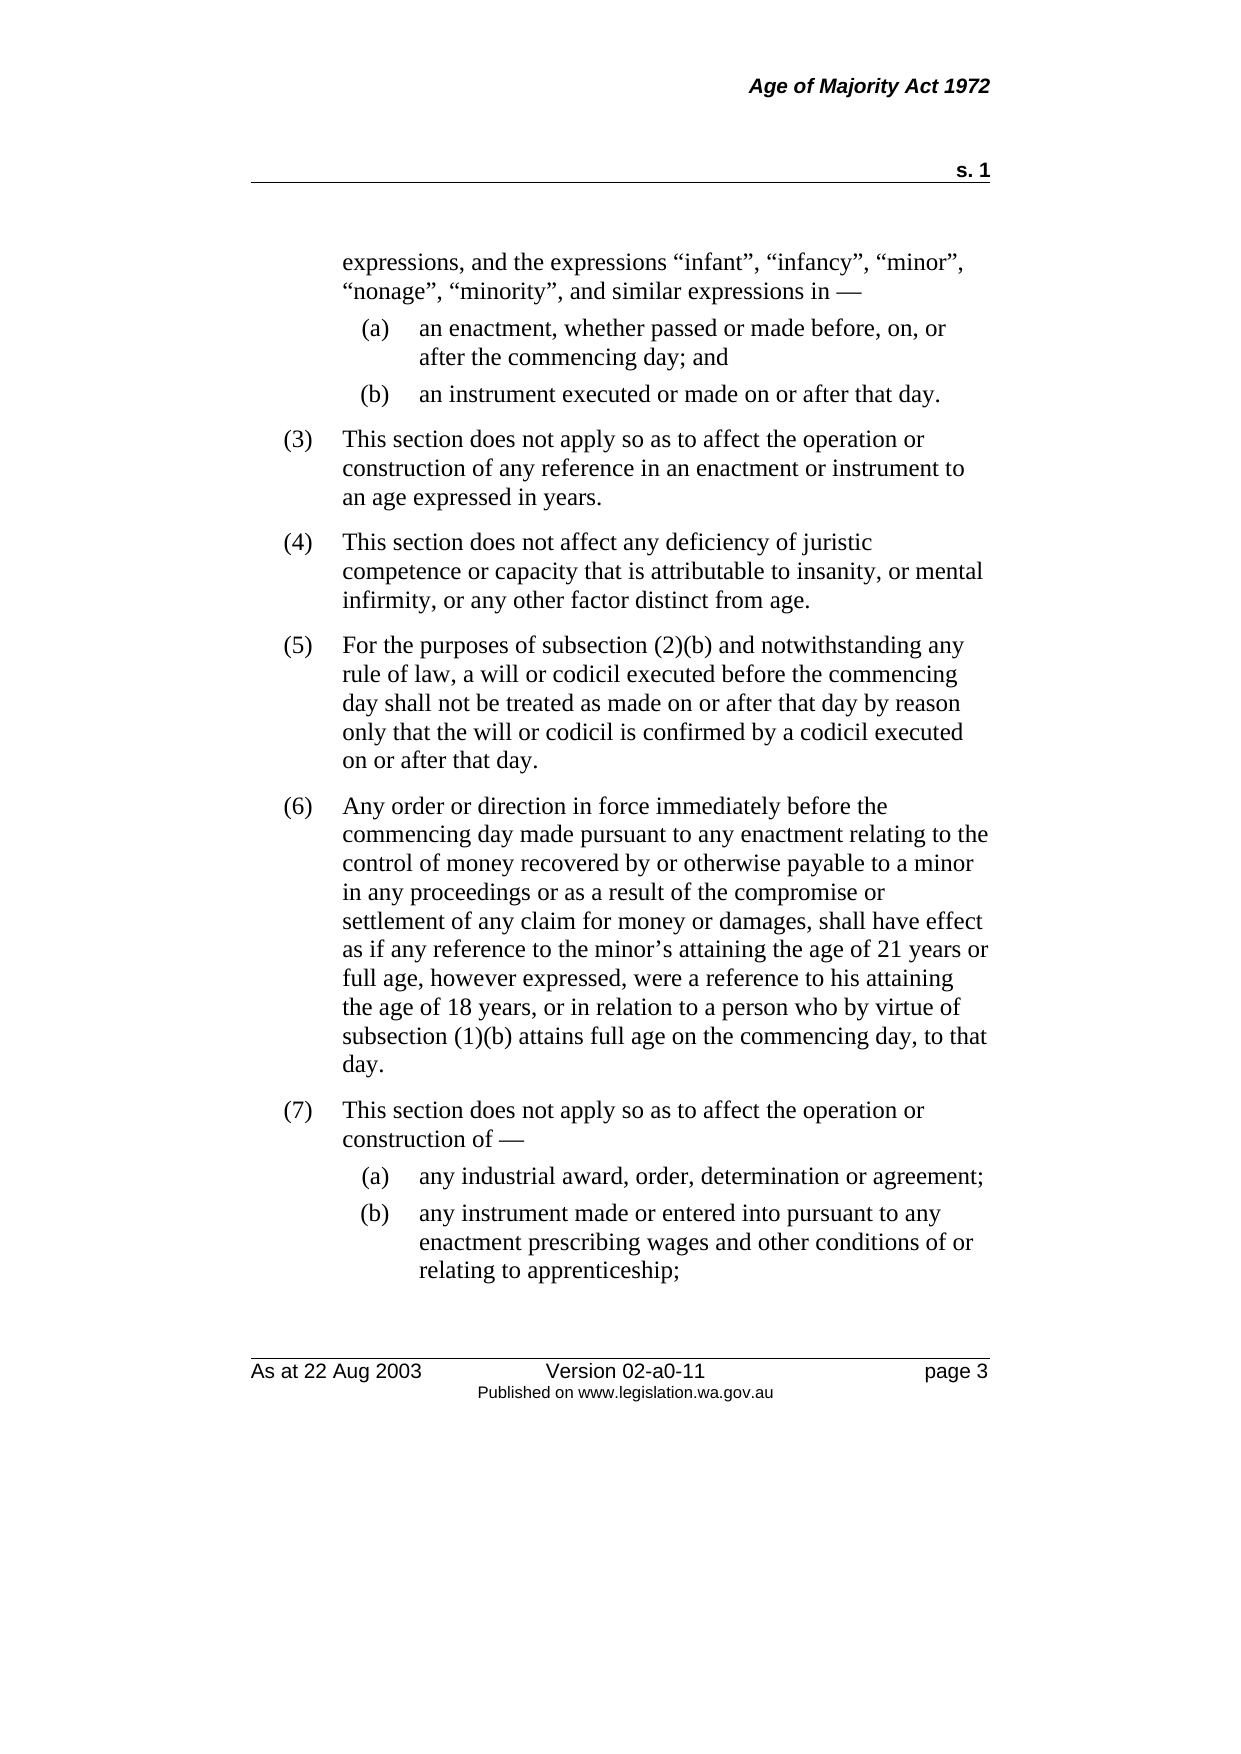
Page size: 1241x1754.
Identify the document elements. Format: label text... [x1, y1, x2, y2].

text (7) This section does not apply so as to affect the operation or construction of — [251, 1095, 990, 1152]
text (b) any instrument made or entered into pursuant to any enactment prescribing wages and other conditions of or relating to apprenticeship; [251, 1198, 990, 1284]
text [251, 247, 990, 305]
text (a) an enactment, whether passed or made before, on, or after the commencing day; and [251, 313, 990, 371]
text (b) an instrument executed or made on or after that day. [251, 379, 990, 408]
text (3) This section does not apply so as to affect the operation or construction of any reference in an enactment or instrument to an age expressed in years. [251, 424, 990, 511]
text (4) This section does not affect any deficiency of juristic competence or capacity that is attributable to insanity, or mental infirmity, or any other factor distinct from age. [251, 527, 990, 614]
text (6) Any order or direction in force immediately before the commencing day made pursuant to any enactment relating to the control of money recovered by or otherwise payable to a minor in any proceedings or as a result of the compromise or settlement of any claim for money or damages, shall have effect as if any reference to the minor’s attaining the age of 21 years or full age, however expressed, were a reference to his attaining the age of 18 years, or in relation to a person who by virtue of subsection (1)(b) attains full age on the commencing day, to that day. [251, 791, 990, 1078]
text (a) any industrial award, order, determination or agreement; [251, 1161, 990, 1189]
text (5) For the purposes of subsection (2)(b) and notwithstanding any rule of law, a will or codicil executed before the commencing day shall not be treated as made on or after that day by reason only that the will or codicil is confirmed by a codicil executed on or after that day. [251, 630, 990, 774]
